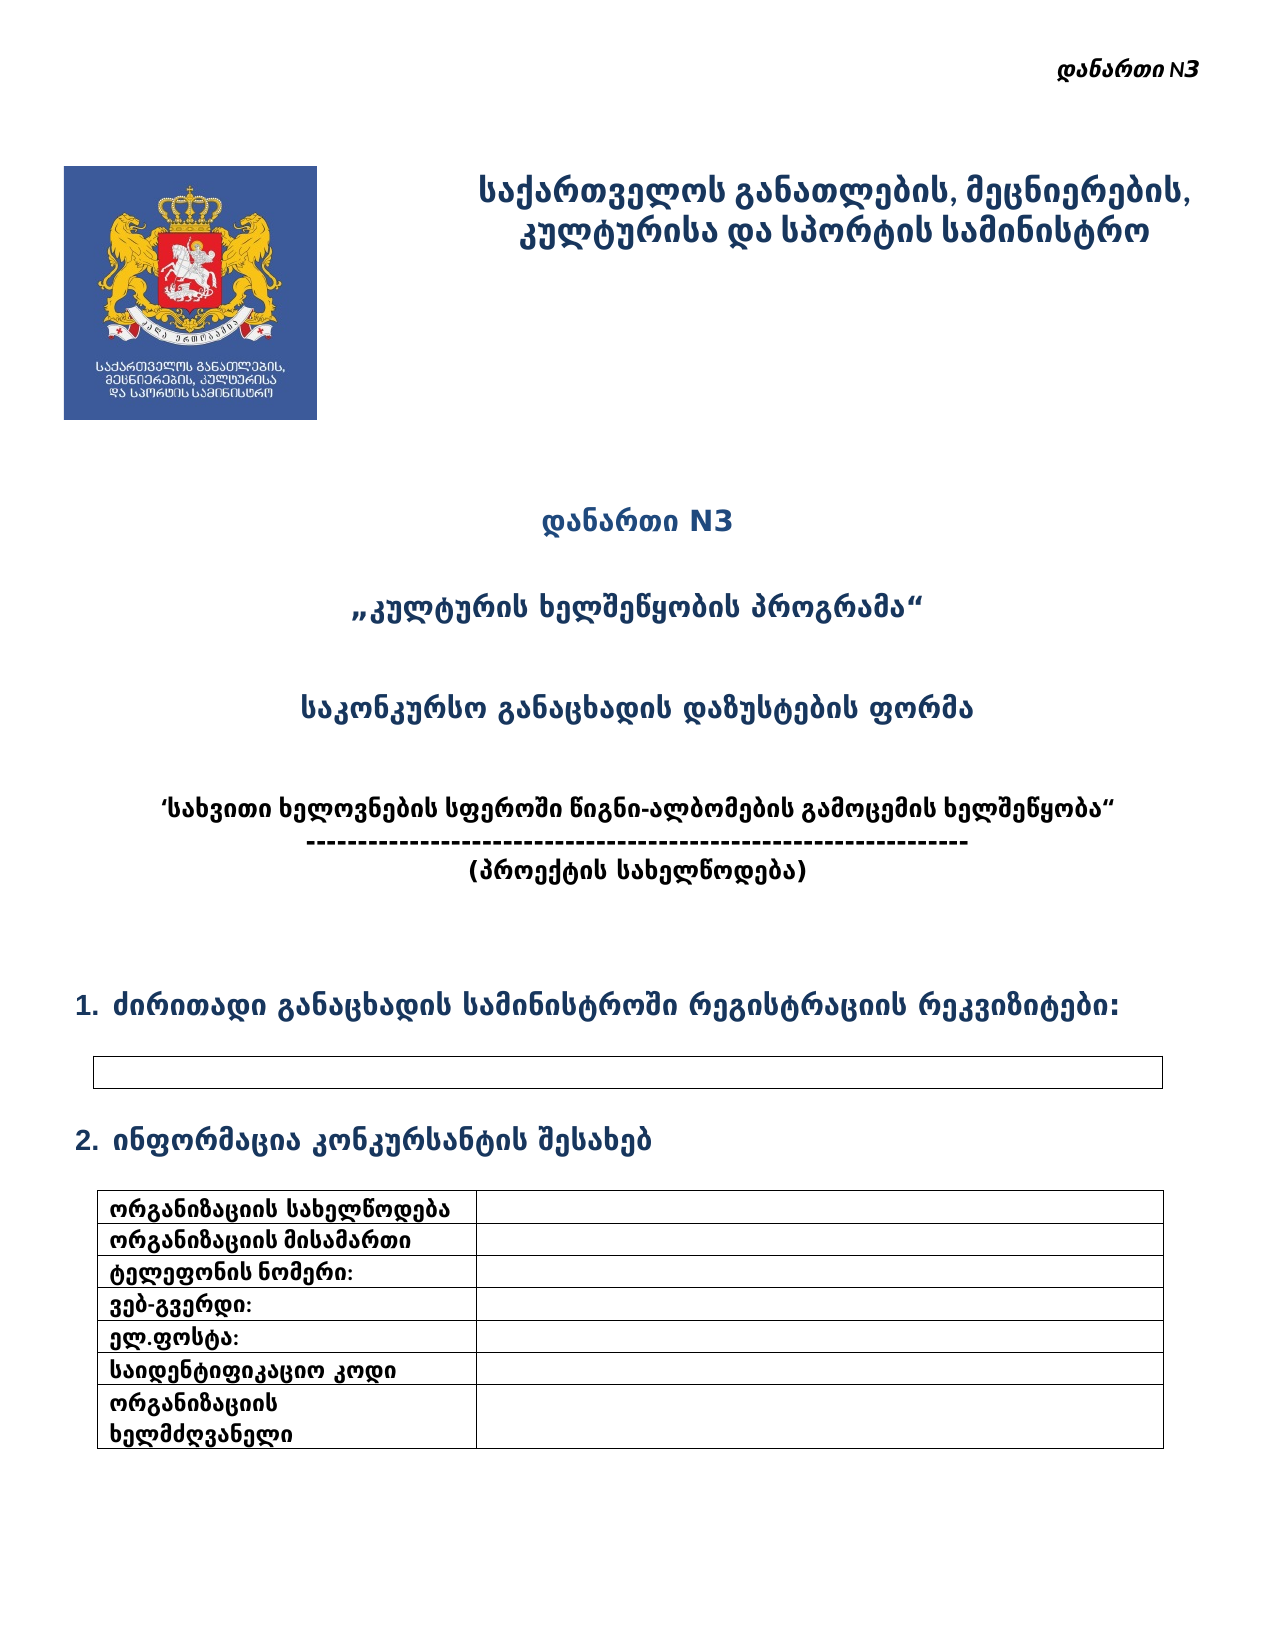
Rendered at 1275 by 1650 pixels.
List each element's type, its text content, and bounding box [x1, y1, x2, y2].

text „კულტურის ხელშეწყობის პროგრამა“ [75, 590, 1200, 624]
text დანართი N3 [75, 504, 1200, 538]
table_cell საიდენტიფიკაციო კოდი [98, 1353, 476, 1384]
table_cell ორგანიზაციის ხელმძღვანელი [98, 1385, 476, 1448]
text ‘სახვითი ხელოვნების სფეროში წიგნი-ალბომების გამოცემის ხელშეწყობა“ [75, 791, 1200, 825]
picture [63, 166, 317, 420]
table_cell ვებ-გვერდი: [98, 1288, 476, 1319]
table_header [94, 1057, 1162, 1088]
text ---------------------------------------------------------------- [75, 825, 1200, 856]
table_cell [477, 1288, 1163, 1319]
list ძირითადი განაცხადის სამინისტროში რეგისტრაციის რეკვიზიტები: [75, 985, 1200, 1024]
table_cell [477, 1385, 1163, 1448]
table_cell ორგანიზაციის მისამართი [98, 1224, 476, 1255]
text საკონკურსო განაცხადის დაზუსტების ფორმა [75, 692, 1200, 726]
text (პროექტის სახელწოდება) [75, 856, 1200, 886]
table_cell [477, 1224, 1163, 1255]
table_header საქართველოს განათლების, მეცნიერების, კულტურისა და სპორტის სამინისტრო [431, 134, 1237, 441]
table_cell [477, 1353, 1163, 1384]
table_header ორგანიზაციის სახელწოდება [98, 1191, 476, 1223]
table_cell [477, 1256, 1163, 1287]
table_header [64, 134, 431, 441]
table_cell ტელეფონის ნომერი: [98, 1256, 476, 1287]
table_cell ელ.ფოსტა: [98, 1321, 476, 1352]
list ინფორმაცია კონკურსანტის შესახებ [75, 1122, 1200, 1157]
table_header [477, 1191, 1163, 1223]
table_cell [477, 1321, 1163, 1352]
